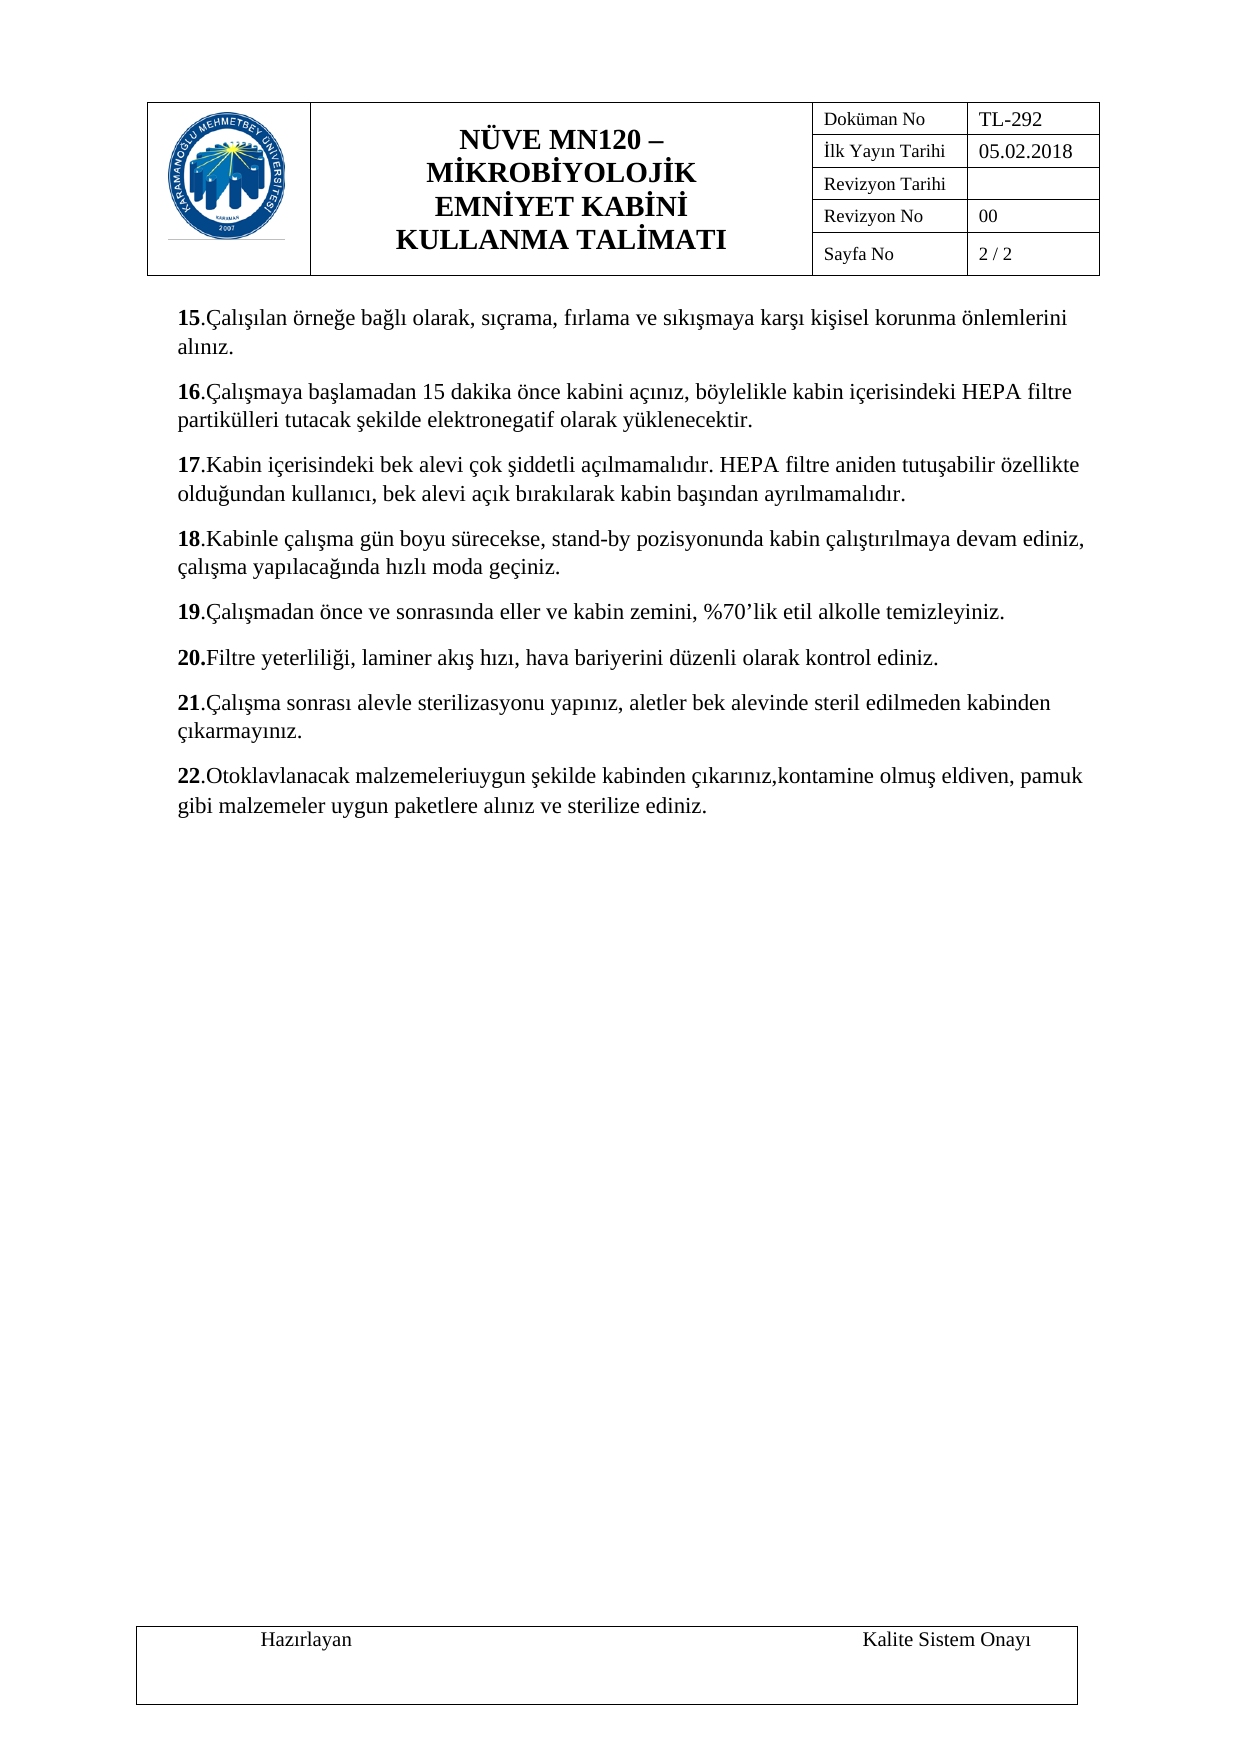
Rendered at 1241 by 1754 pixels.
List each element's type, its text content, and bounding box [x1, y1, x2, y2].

text 15.Çalışılan örneğe bağlı olarak, sıçrama, fırlama ve sıkışmaya karşı kişisel korunma önlemlerini alınız. [177, 304, 1093, 359]
text 19.Çalışmadan önce ve sonrasında eller ve kabin zemini, %70’lik etil alkolle temizleyiniz. [148, 598, 1093, 625]
text 17.Kabin içerisindeki bek alevi çok şiddetli açılmamalıdır. HEPA filtre aniden tutuşabilir özellikte olduğundan kullanıcı, bek alevi açık bırakılarak kabin başından ayrılmamalıdır. [177, 451, 1093, 506]
text 21.Çalışma sonrası alevle sterilizasyonu yapınız, aletler bek alevinde steril edilmeden kabinden çıkarmayınız. [177, 689, 1093, 743]
text 18.Kabinle çalışma gün boyu sürecekse, stand-by pozisyonunda kabin çalıştırılmaya devam ediniz, çalışma yapılacağında hızlı moda geçiniz. [177, 525, 1093, 580]
text 16.Çalışmaya başlamadan 15 dakika önce kabini açınız, böylelikle kabin içerisindeki HEPA filtre partikülleri tutacak şekilde elektronegatif olarak yüklenecektir. [177, 378, 1093, 433]
text 22.Otoklavlanacak malzemeleriuygun şekilde kabinden çıkarınız,kontamine olmuş eldiven, pamuk gibi malzemeler uygun paketlere alınız ve sterilize ediniz. [103, 762, 1093, 819]
picture [167, 111, 285, 240]
text 20.Filtre yeterliliği, laminer akış hızı, hava bariyerini düzenli olarak kontrol ediniz. [177, 643, 1093, 670]
